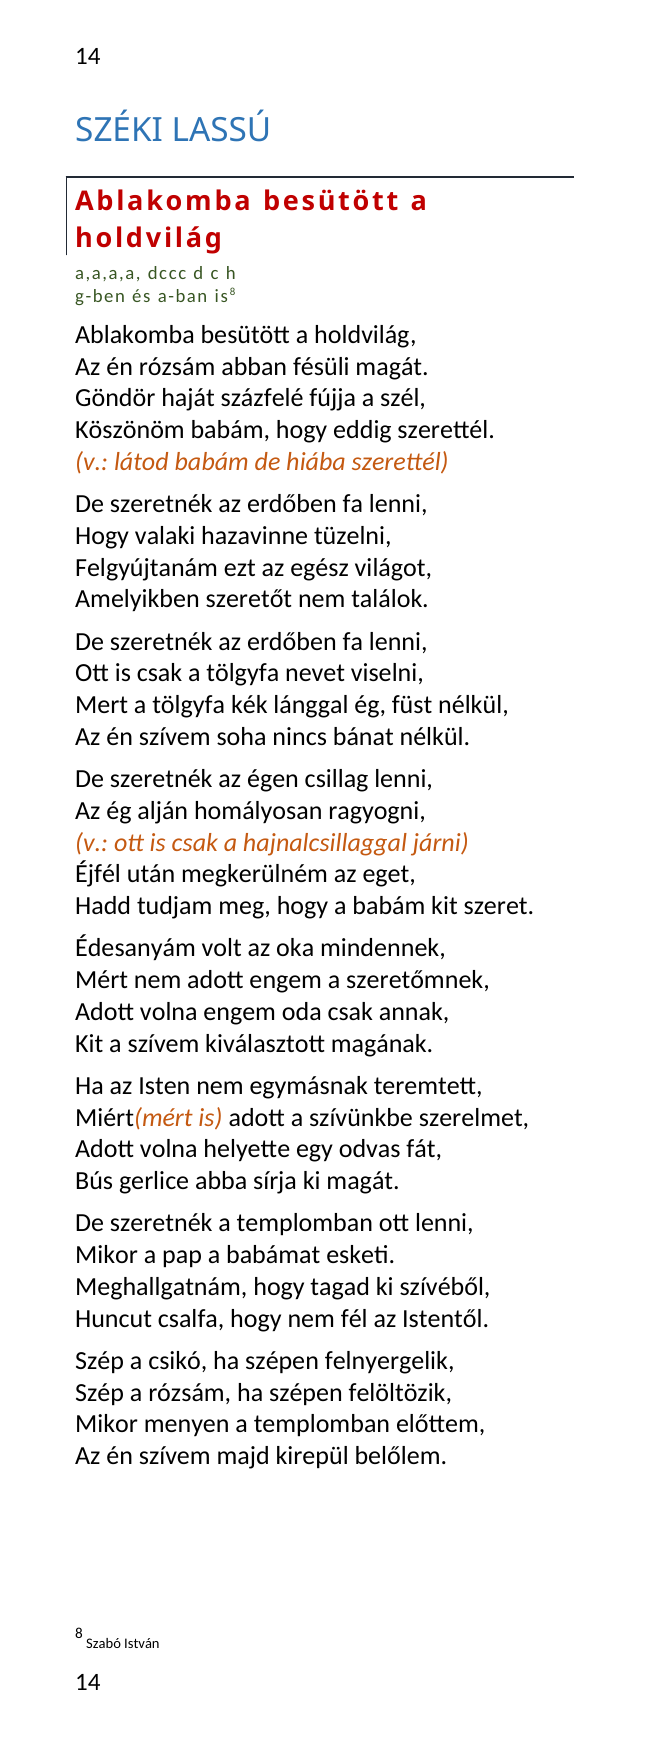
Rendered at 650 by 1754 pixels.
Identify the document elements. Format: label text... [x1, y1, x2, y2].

text Ablakomba besütött a holdvilág, Az én rózsám abban fésüli magát. Göndör haját százfelé fújja a szél, Köszönöm babám, hogy eddig szerettél. (v.: látod babám de hiába szerettél) [75, 318, 574, 477]
text De szeretnék a templomban ott lenni, Mikor a pap a babámat esketi. Meghallgatnám, hogy tagad ki szívéből, Huncut csalfa, hogy nem fél az Istentől. [75, 1206, 574, 1333]
subtitle a,a,a,a, dccc d c h g-ben és a-ban is [75, 262, 574, 307]
text De szeretnék az erdőben fa lenni, Hogy valaki hazavinne tüzelni, Felgyújtanám ezt az egész világot, Amelyikben szeretőt nem találok. [75, 487, 574, 614]
text Szép a csikó, ha szépen felnyergelik, Szép a rózsám, ha szépen felöltözik, Mikor menyen a templomban előttem, Az én szívem majd kirepül belőlem. [75, 1344, 574, 1471]
subtitle SZÉKI LASSÚ [75, 106, 574, 151]
text Édesanyám volt az oka mindennek, Mért nem adott engem a szeretőmnek, Adott volna engem oda csak annak, Kit a szívem kiválasztott magának. [75, 931, 574, 1058]
subtitle Ablakomba besütött a holdvilág [67, 178, 574, 255]
text De szeretnék az erdőben fa lenni, Ott is csak a tölgyfa nevet viselni, Mert a tölgyfa kék lánggal ég, füst nélkül, Az én szívem soha nincs bánat nélkül. [75, 624, 574, 752]
text De szeretnék az égen csillag lenni, Az ég alján homályosan ragyogni, (v.: ott is csak a hajnalcsillaggal járni) Éjfél után megkerülném az eget, Hadd tudjam meg, hogy a babám kit szeret. [75, 762, 574, 921]
text Ha az Isten nem egymásnak teremtett, Miért(mért is) adott a szívünkbe szerelmet, Adott volna helyette egy odvas fát, Bús gerlice abba sírja ki magát. [75, 1069, 574, 1196]
